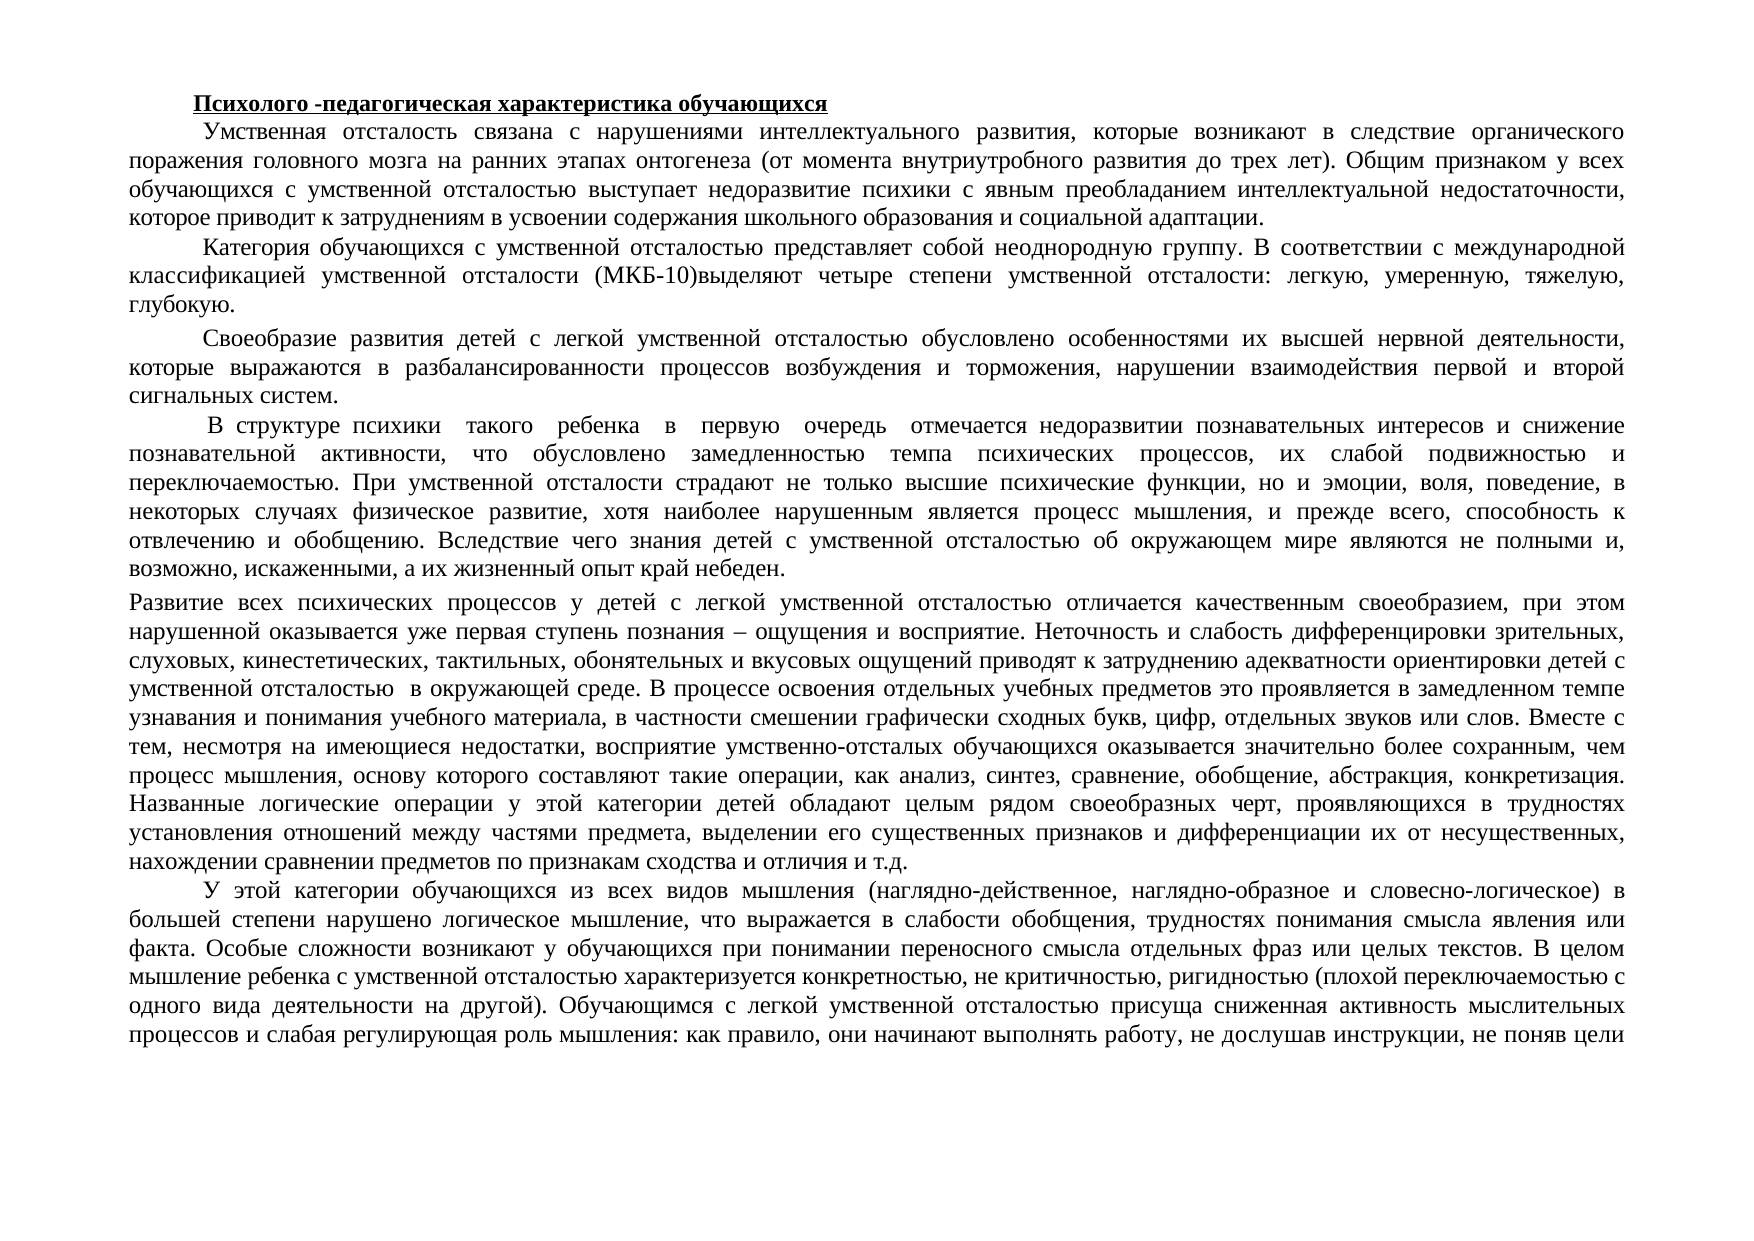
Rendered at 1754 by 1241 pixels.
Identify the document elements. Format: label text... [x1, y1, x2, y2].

text Категория обучающихся с умственной отсталостью представляет собой неоднородную группу. В соответствии с международной классификацией умственной отсталости (МКБ-10)выделяют четыре степени умственной отсталости: легкую, умеренную, тяжелую, глубокую. [129, 232, 1625, 318]
text Психолого -педагогическая характеристика обучающихся [193, 88, 1636, 116]
text Умственная отсталость связана с нарушениями интеллектуального развития, которые возникают в следствие органического поражения головного мозга на ранних этапах онтогенеза (от момента внутриутробного развития до трех лет). Общим признаком у всех обучающихся с умственной отсталостью выступает недоразвитие психики с явным преобладанием интеллектуальной недостаточности, которое приводит к затруднениям в усвоении содержания школьного образования и социальной адаптации. [129, 116, 1625, 231]
text В структуре психики такого ребенка в первую очередь отмечается недоразвитии познавательных интересов и снижение познавательной активности, что обусловлено замедленностью темпа психических процессов, их слабой подвижностью и переключаемостью. При умственной отсталости страдают не только высшие психические функции, но и эмоции, воля, поведение, в некоторых случаях физическое развитие, хотя наиболее нарушенным является процесс мышления, и прежде всего, способность к отвлечению и обобщению. Вследствие чего знания детей с умственной отсталостью об окружающем мире являются не полными и, возможно, искаженными, а их жизненный опыт край небеден. [129, 410, 1625, 582]
text Развитие всех психических процессов у детей с легкой умственной отсталостью отличается качественным своеобразием, при этом нарушенной оказывается уже первая ступень познания – ощущения и восприятие. Неточность и слабость дифференцировки зрительных, слуховых, кинестетических, тактильных, обонятельных и вкусовых ощущений приводят к затруднению адекватности ориентировки детей с умственной отсталостью в окружающей среде. В процессе освоения отдельных учебных предметов это проявляется в замедленном темпе узнавания и понимания учебного материала, в частности смешении графически сходных букв, цифр, отдельных звуков или слов. Вместе с тем, несмотря на имеющиеся недостатки, восприятие умственно-отсталых обучающихся оказывается значительно более сохранным, чем процесс мышления, основу которого составляют такие операции, как анализ, синтез, сравнение, обобщение, абстракция, конкретизация. Названные логические операции у этой категории детей обладают целым рядом своеобразных черт, проявляющихся в трудностях установления отношений между частями предмета, выделении его существенных признаков и дифференциации их от несущественных, нахождении сравнении предметов по признакам сходства и отличия и т.д. [129, 587, 1625, 875]
text Своеобразие развития детей с легкой умственной отсталостью обусловлено особенностями их высшей нервной деятельности, которые выражаются в разбалансированности процессов возбуждения и торможения, нарушении взаимодействия первой и второй сигнальных систем. [129, 323, 1625, 409]
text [129, 875, 1625, 1048]
